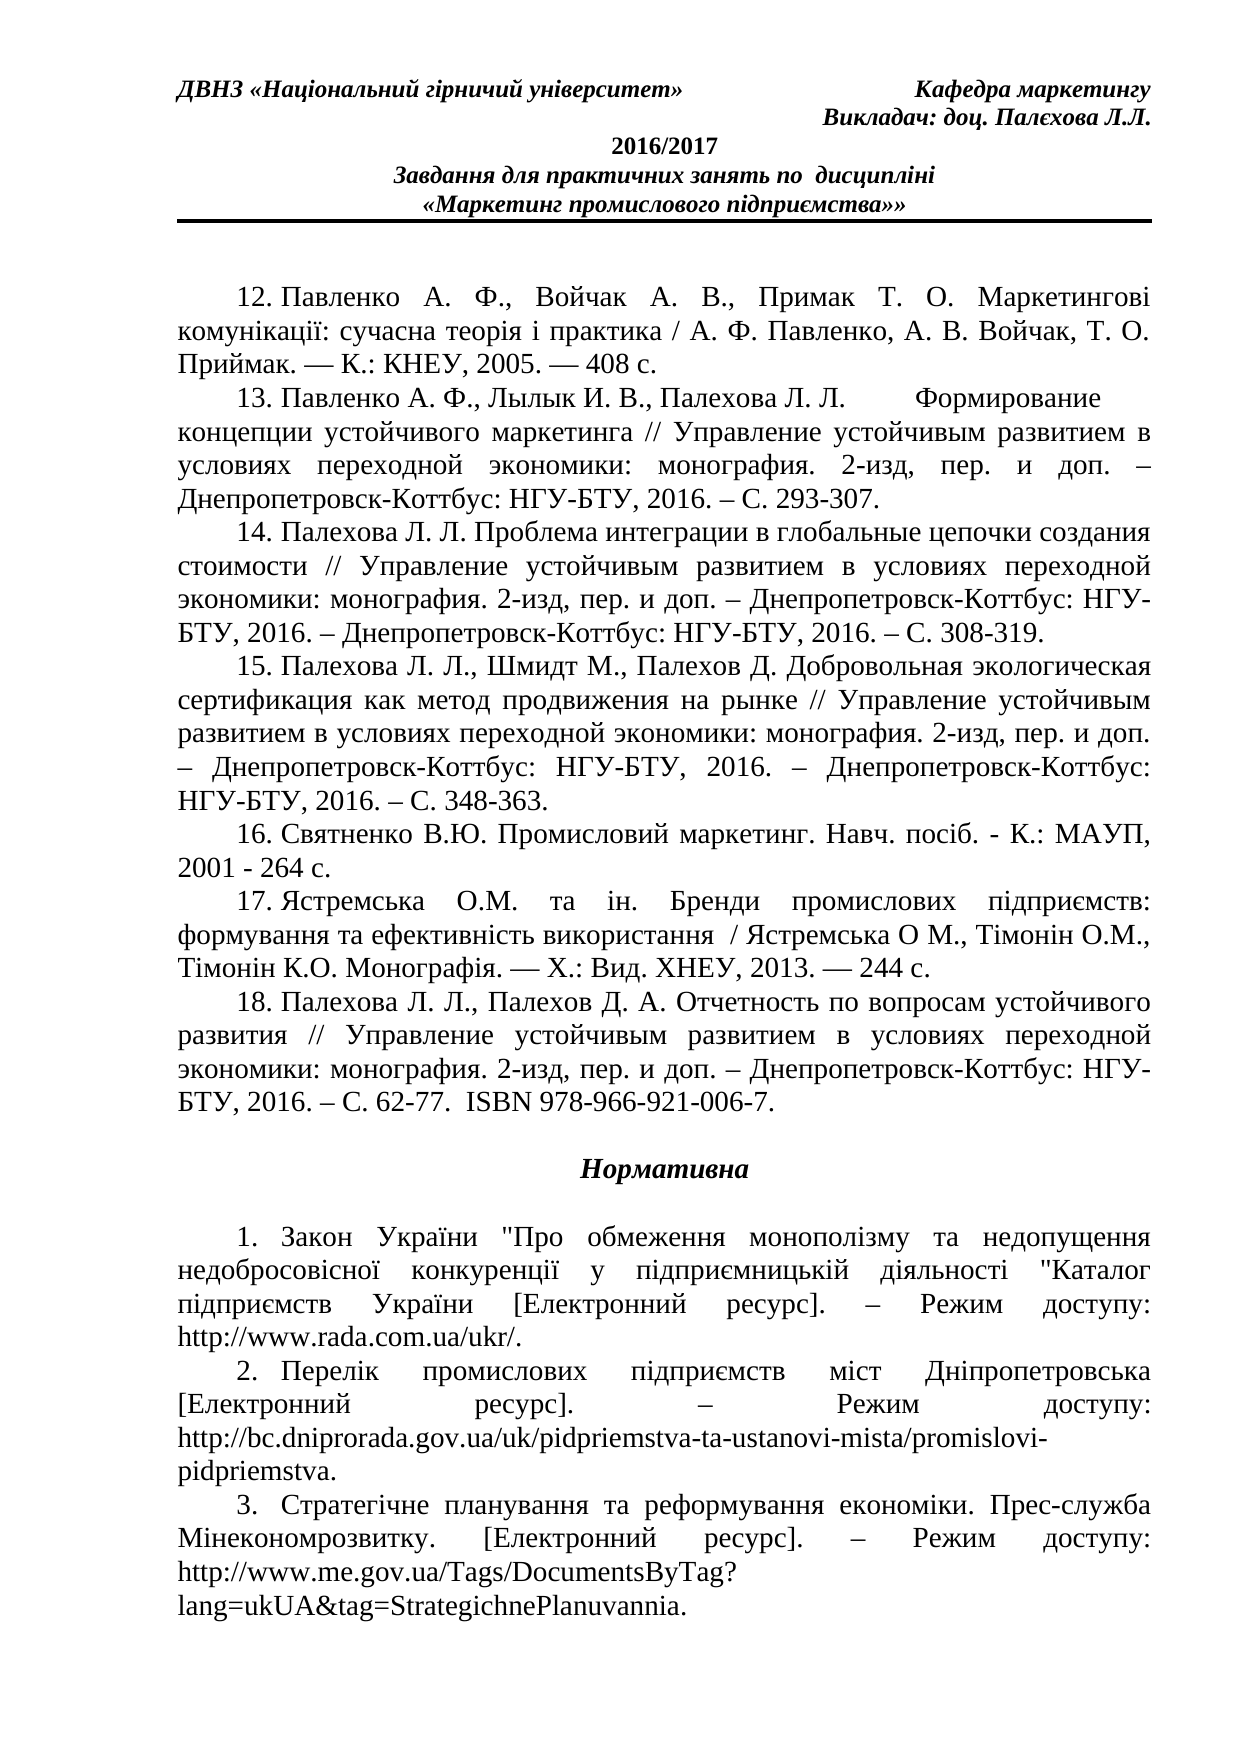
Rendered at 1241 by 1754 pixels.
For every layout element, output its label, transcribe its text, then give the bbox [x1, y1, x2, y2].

list Стратегічне планування та реформування економіки. Прес-служба Мінекономрозвитку. [Електронний ресурс]. – Режим доступу: http://www.me.gov.ua/Tags/DocumentsByTag?lang=ukUA&tag=StrategichnePlanuvannia. [177, 1487, 1152, 1621]
list Палехова Л. Л., Палехов Д. А. Отчетность по вопросам устойчивого развития // Управление устойчивым развитием в условиях переходной экономики: монография. 2-изд, пер. и доп. – Днепропетровск-Коттбус: НГУ-БТУ, 2016. – С. 62-77. ISBN 978-966-921-006-7. [177, 984, 1152, 1118]
list Палехова Л. Л., Шмидт М., Палехов Д. Добровольная экологическая сертификация как метод продвижения на рынке // Управление устойчивым развитием в условиях переходной экономики: монография. 2-изд, пер. и доп. – Днепропетровск-Коттбус: НГУ-БТУ, 2016. – Днепропетровск-Коттбус: НГУ-БТУ, 2016. – С. 348-363. [177, 648, 1152, 816]
list Павленко А. Ф., Лылык И. В., Палехова Л. Л. Формирование концепции устойчивого маркетинга // Управление устойчивым развитием в условиях переходной экономики: монография. 2-изд, пер. и доп. – Днепропетровск-Коттбус: НГУ-БТУ, 2016. – С. 293-307. [177, 380, 1152, 514]
list Павленко А. Ф., Войчак А. В., Примак Т. О. Маркетингові комунікації: сучасна теорія і практика / А. Ф. Павленко, А. В. Войчак, Т. О. Приймак. — К.: КНЕУ, 2005. — 408 с. [177, 279, 1152, 380]
list Перелік промислових підприємств міст Дніпропетровська [Електронний ресурс]. – Режим доступу: http://bc.dniprorada.gov.ua/uk/pidpriemstva-ta-ustanovi-mista/promislovi-pidpriemstva. [177, 1353, 1152, 1487]
list Закон України "Про обмеження монополізму та недопущення недобросовісної конкуренції у підприємницькій діяльності "Каталог підприємств України [Електронний ресурс]. – Режим доступу: http://www.rada.com.ua/ukr/. [177, 1219, 1152, 1353]
list Святненко В.Ю. Промисловий маркетинг. Навч. посіб. - К.: МАУП, 2001 - 264 с. [177, 816, 1152, 883]
list Палехова Л. Л. Проблема интеграции в глобальные цепочки создания стоимости // Управление устойчивым развитием в условиях переходной экономики: монография. 2-изд, пер. и доп. – Днепропетровск-Коттбус: НГУ-БТУ, 2016. – Днепропетровск-Коттбус: НГУ-БТУ, 2016. – С. 308-319. [177, 514, 1152, 648]
text Нормативна [177, 1152, 1152, 1185]
list Ястремська О.М. та ін. Бренди промислових підприємств: формування та ефективність використання / Ястремська О М., Тімонін О.М., Тімонін К.О. Монографія. — Х.: Вид. ХНЕУ, 2013. — 244 с. [177, 883, 1152, 984]
